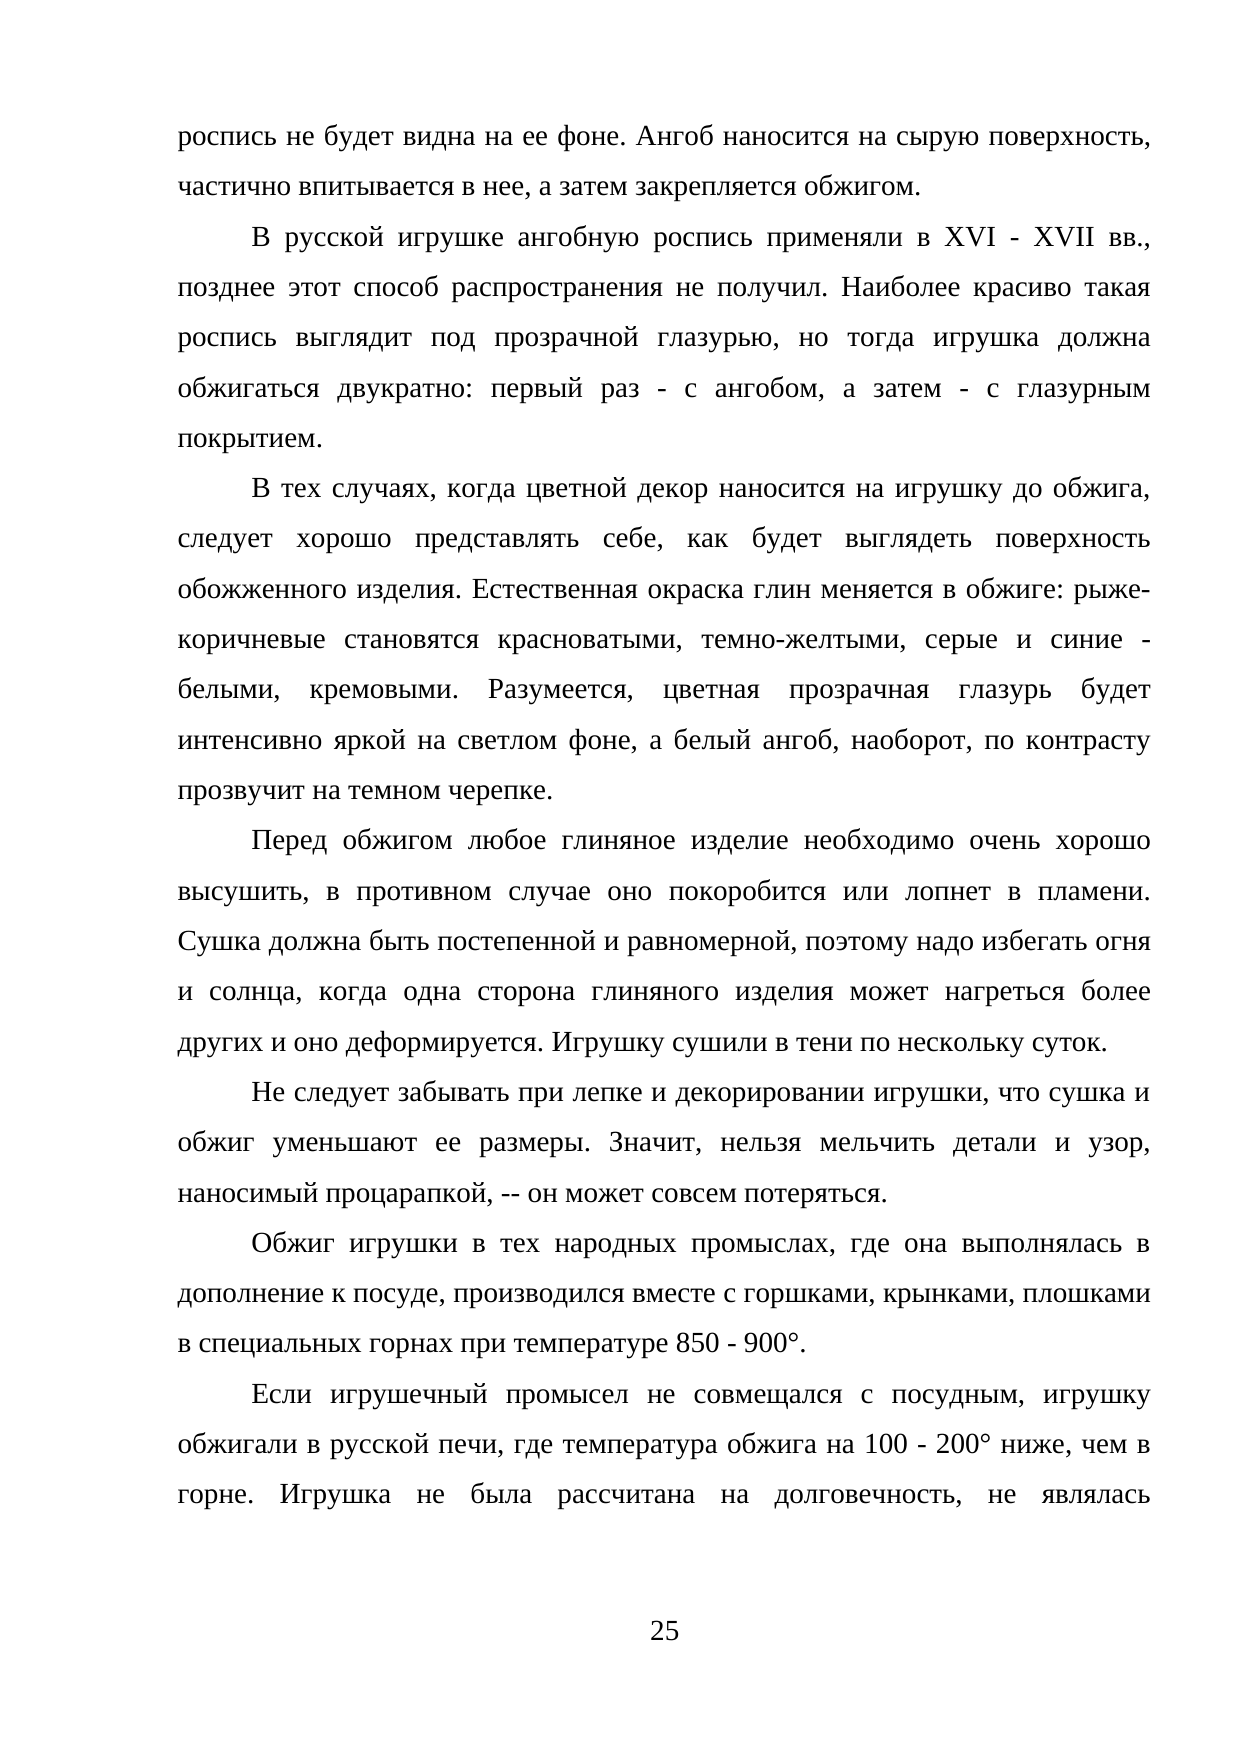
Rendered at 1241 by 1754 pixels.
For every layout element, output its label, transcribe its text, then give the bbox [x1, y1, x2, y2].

text В тех случаях, когда цветной декор наносится на игрушку до обжига, следует хорошо представлять себе, как будет выглядеть поверхность обожженного изделия. Естественная окраска глин меняется в обжиге: рыже-коричневые становятся красноватыми, темно-желтыми, серые и синие - белыми, кремовыми. Разумеется, цветная прозрачная глазурь будет интенсивно яркой на светлом фоне, а белый ангоб, наоборот, по контрасту прозвучит на темном черепке. [177, 470, 1152, 806]
text В русской игрушке ангобную роспись применяли в XVI - XVII вв., позднее этот способ распространения не получил. Наиболее красиво такая роспись выглядит под прозрачной глазурью, но тогда игрушка должна обжигаться двукратно: первый раз - с ангобом, а затем - с глазурным покрытием. [177, 219, 1152, 453]
text Перед обжигом любое глиняное изделие необходимо очень хорошо высушить, в противном случае оно покоробится или лопнет в пламени. Сушка должна быть постепенной и равномерной, поэтому надо избегать огня и солнца, когда одна сторона глиняного изделия может нагреться более других и оно деформируется. Игрушку сушили в тени по нескольку суток. [177, 822, 1152, 1057]
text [177, 1376, 1152, 1510]
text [177, 118, 1152, 202]
text Не следует забывать при лепке и декорировании игрушки, что сушка и обжиг уменьшают ее размеры. Значит, нельзя мельчить детали и узор, наносимый процарапкой, -- он может совсем потеряться. [177, 1074, 1152, 1208]
text Обжиг игрушки в тех народных промыслах, где она выполнялась в дополнение к посуде, производился вместе с горшками, крынками, плошками в специальных горнах при температуре 850 - 900°. [177, 1225, 1152, 1359]
